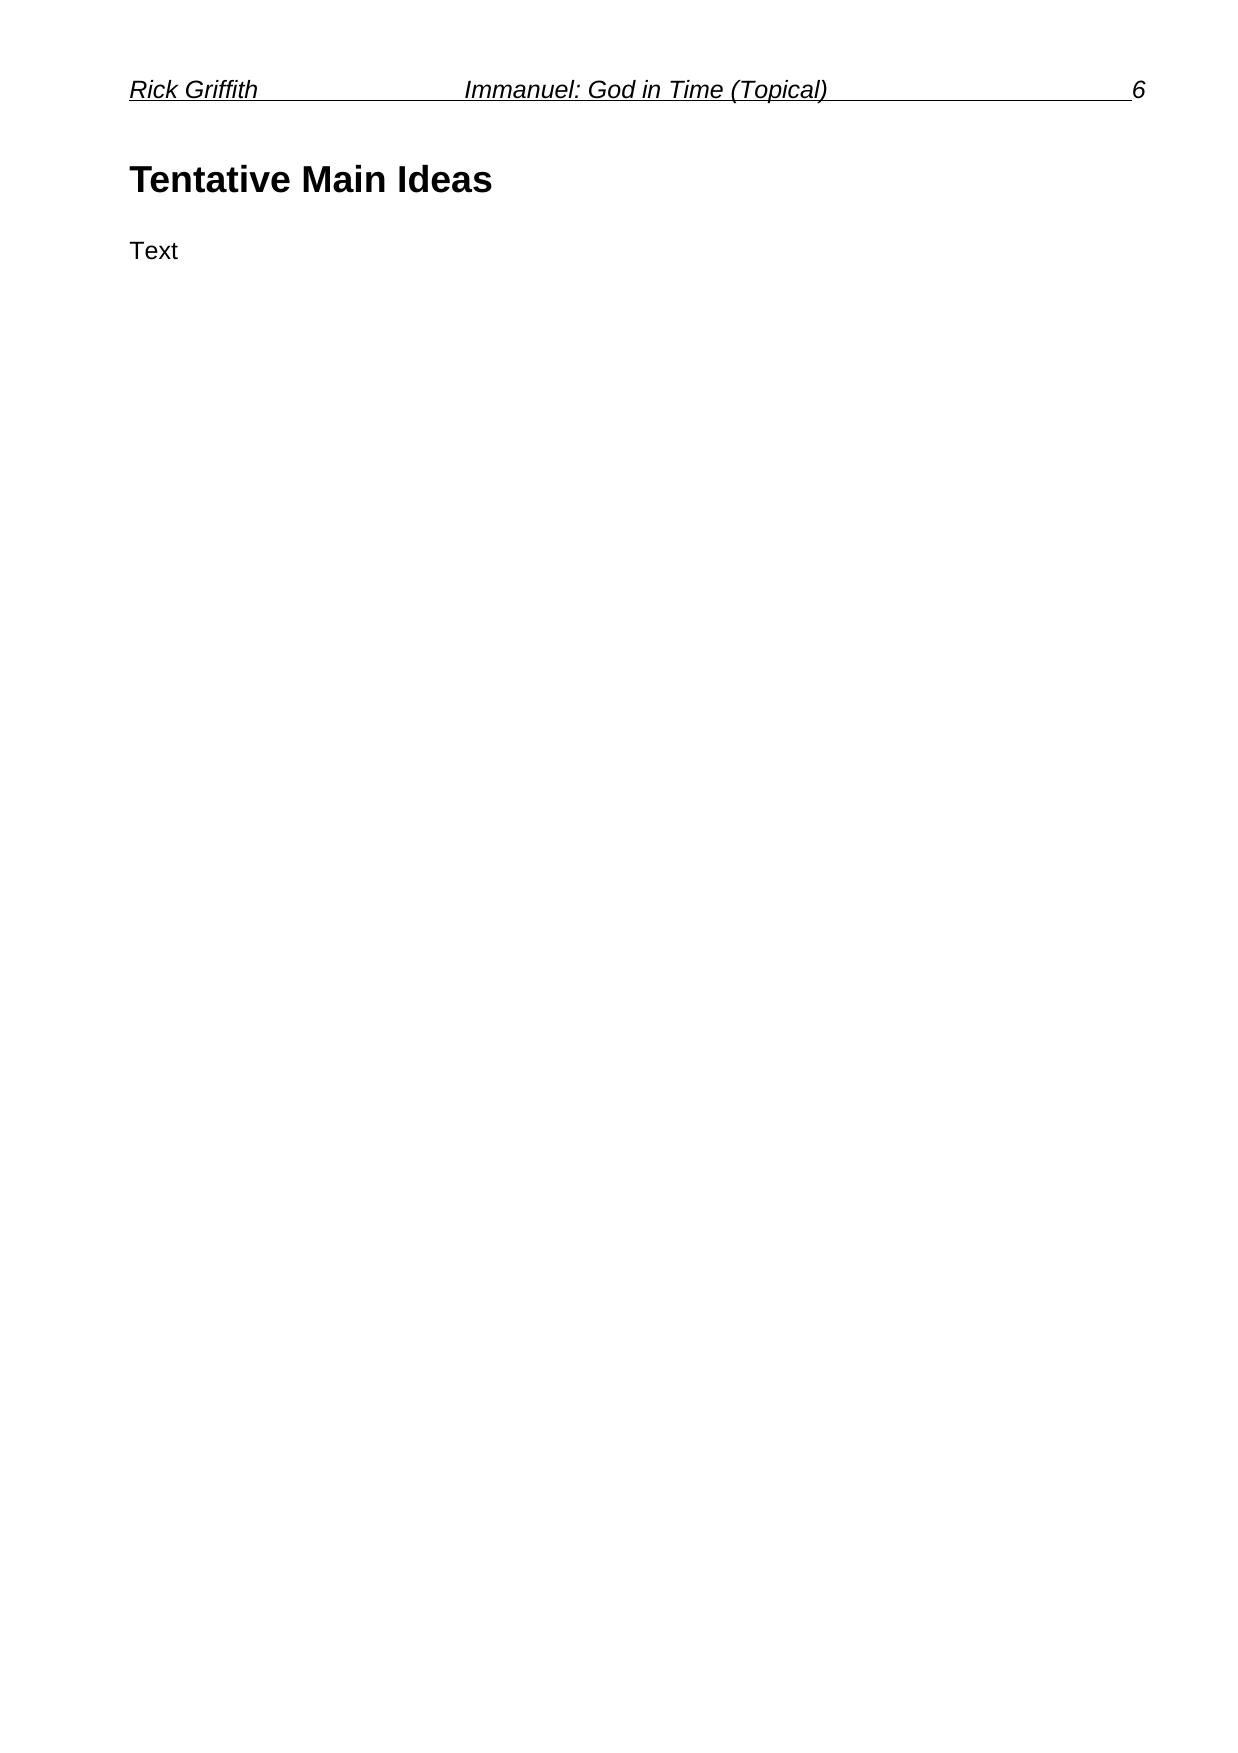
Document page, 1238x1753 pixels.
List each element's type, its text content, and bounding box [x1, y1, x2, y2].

text Text [129, 236, 1173, 264]
subtitle Tentative Main Ideas [129, 157, 1172, 201]
